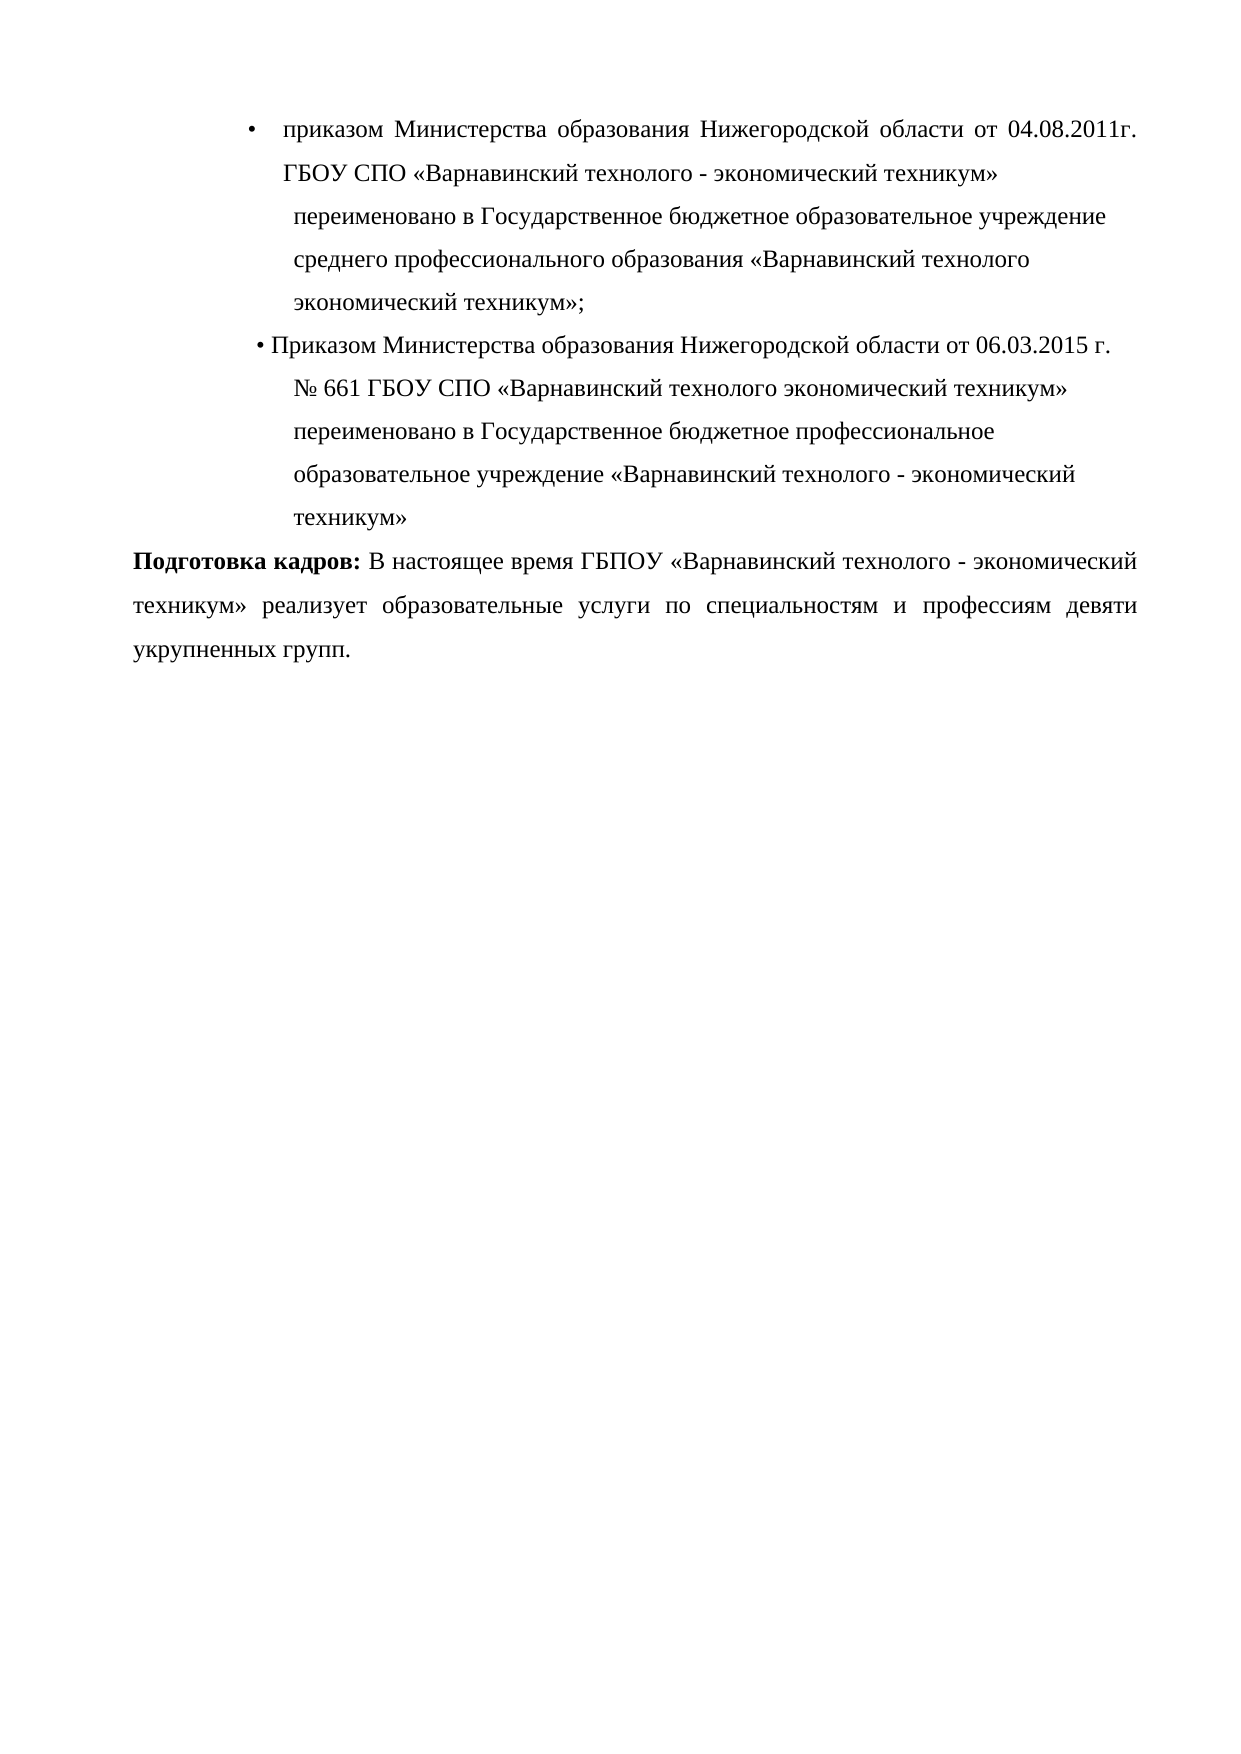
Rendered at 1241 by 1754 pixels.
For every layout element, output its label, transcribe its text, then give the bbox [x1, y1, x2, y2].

list приказом Министерства образования Нижегородской области от 04.08.2011г. ГБОУ СПО «Варнавинский технолого - экономический техникум» [247, 102, 1138, 190]
text • Приказом Министерства образования Нижегородской области от 06.03.2015 г. [256, 319, 1138, 362]
text переименовано в Государственное бюджетное образовательное учреждение среднего профессионального образования «Варнавинский технолого экономический техникум»; [293, 190, 1138, 319]
text № 661 ГБОУ СПО «Варнавинский технолого экономический техникум» переименовано в Государственное бюджетное профессиональное образовательное учреждение «Варнавинский технолого - экономический техникум» [293, 362, 1138, 534]
text Подготовка кадров: В настоящее время ГБПОУ «Варнавинский технолого - экономический техникум» реализует образовательные услуги по специальностям и профессиям девяти укрупненных групп. [133, 534, 1138, 666]
